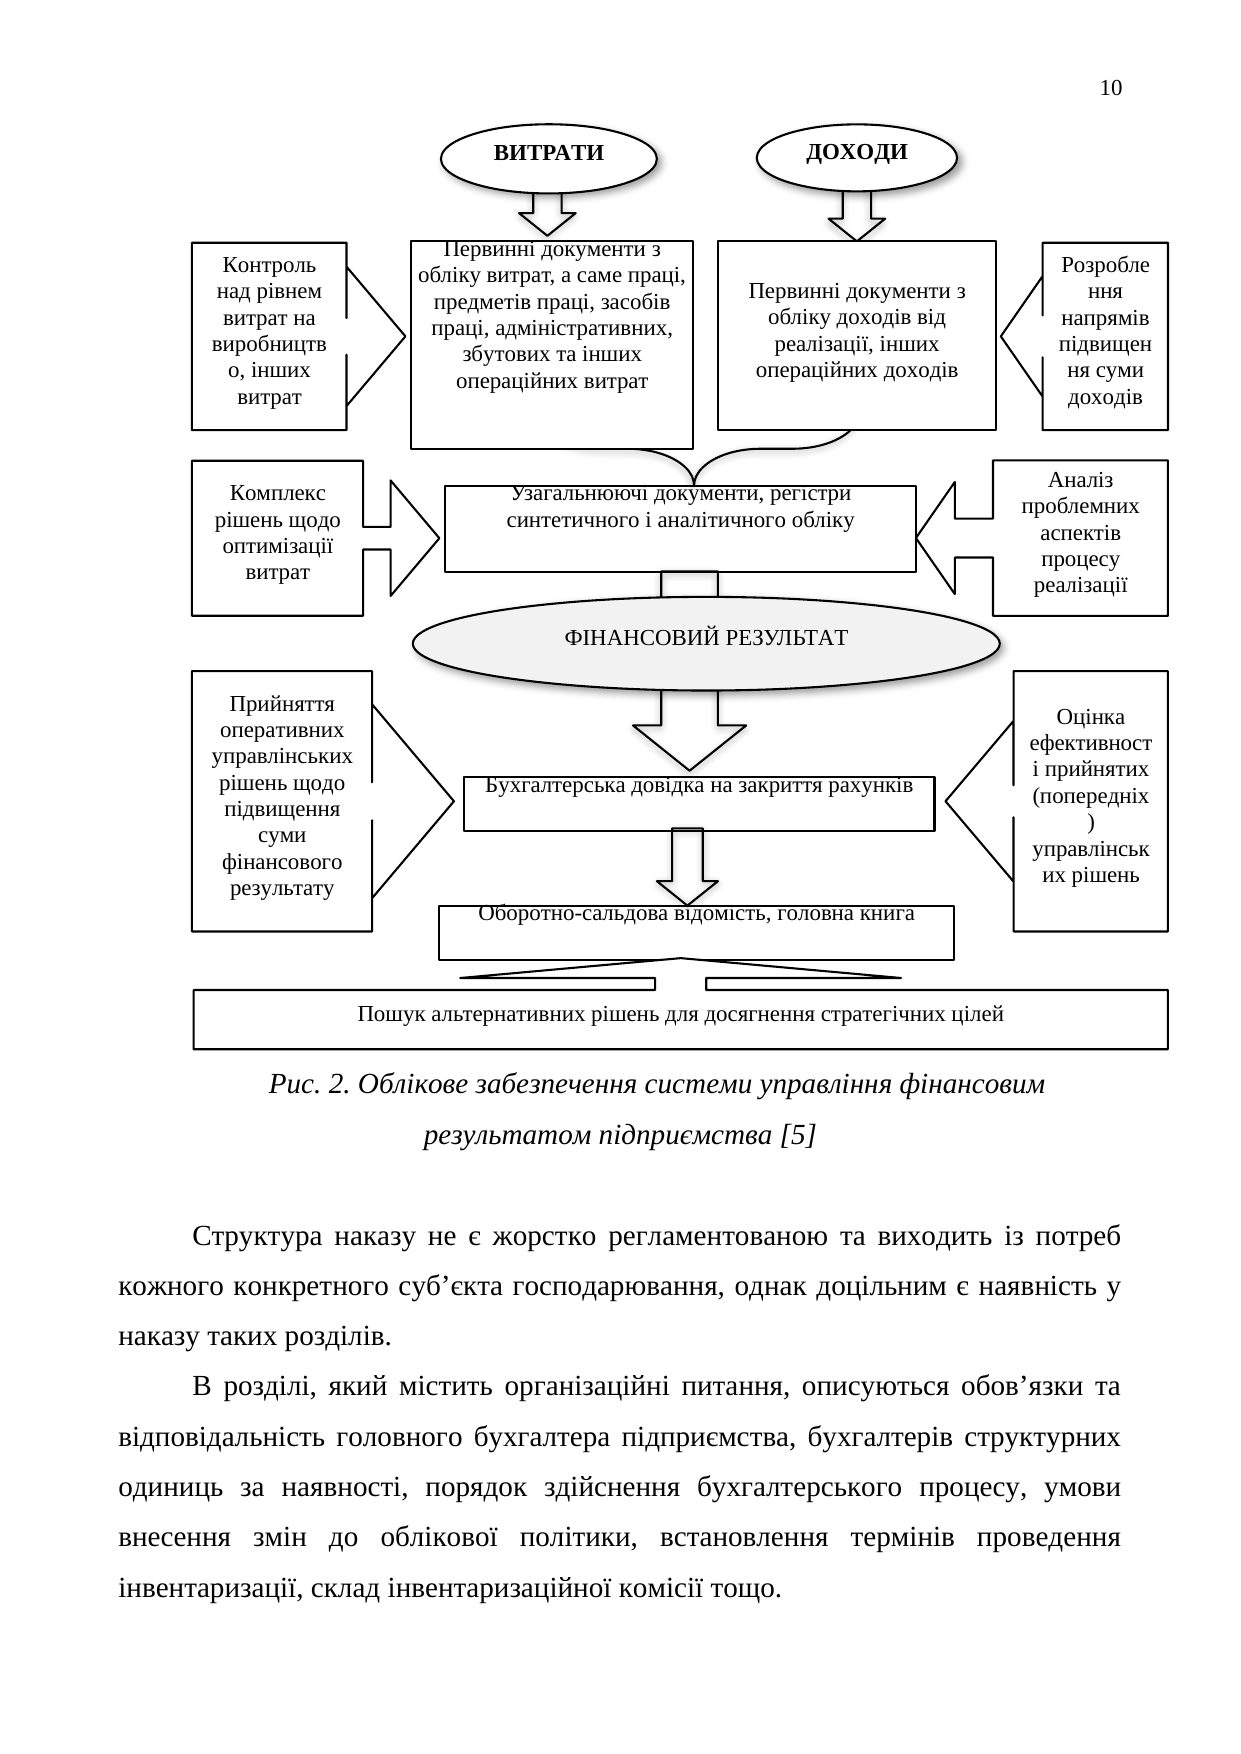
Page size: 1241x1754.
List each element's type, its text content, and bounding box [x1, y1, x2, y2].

text Рис. 2. Облікове забезпечення системи управління фінансовим результатом підприємства [5] [118, 1067, 1122, 1151]
text В розділі, який містить організаційні питання, описуються обов’язки та відповідальність головного бухгалтера підприємства, бухгалтерів структурних одиниць за наявності, порядок здійснення бухгалтерського процесу, умови внесення змін до облікової політики, встановлення термінів проведення інвентаризації, склад інвентаризаційної комісії тощо. [118, 1368, 1122, 1603]
text Структура наказу не є жорстко регламентованою та виходить із потреб кожного конкретного суб’єкта господарювання, однак доцільним є наявність у наказу таких розділів. [118, 1218, 1122, 1352]
